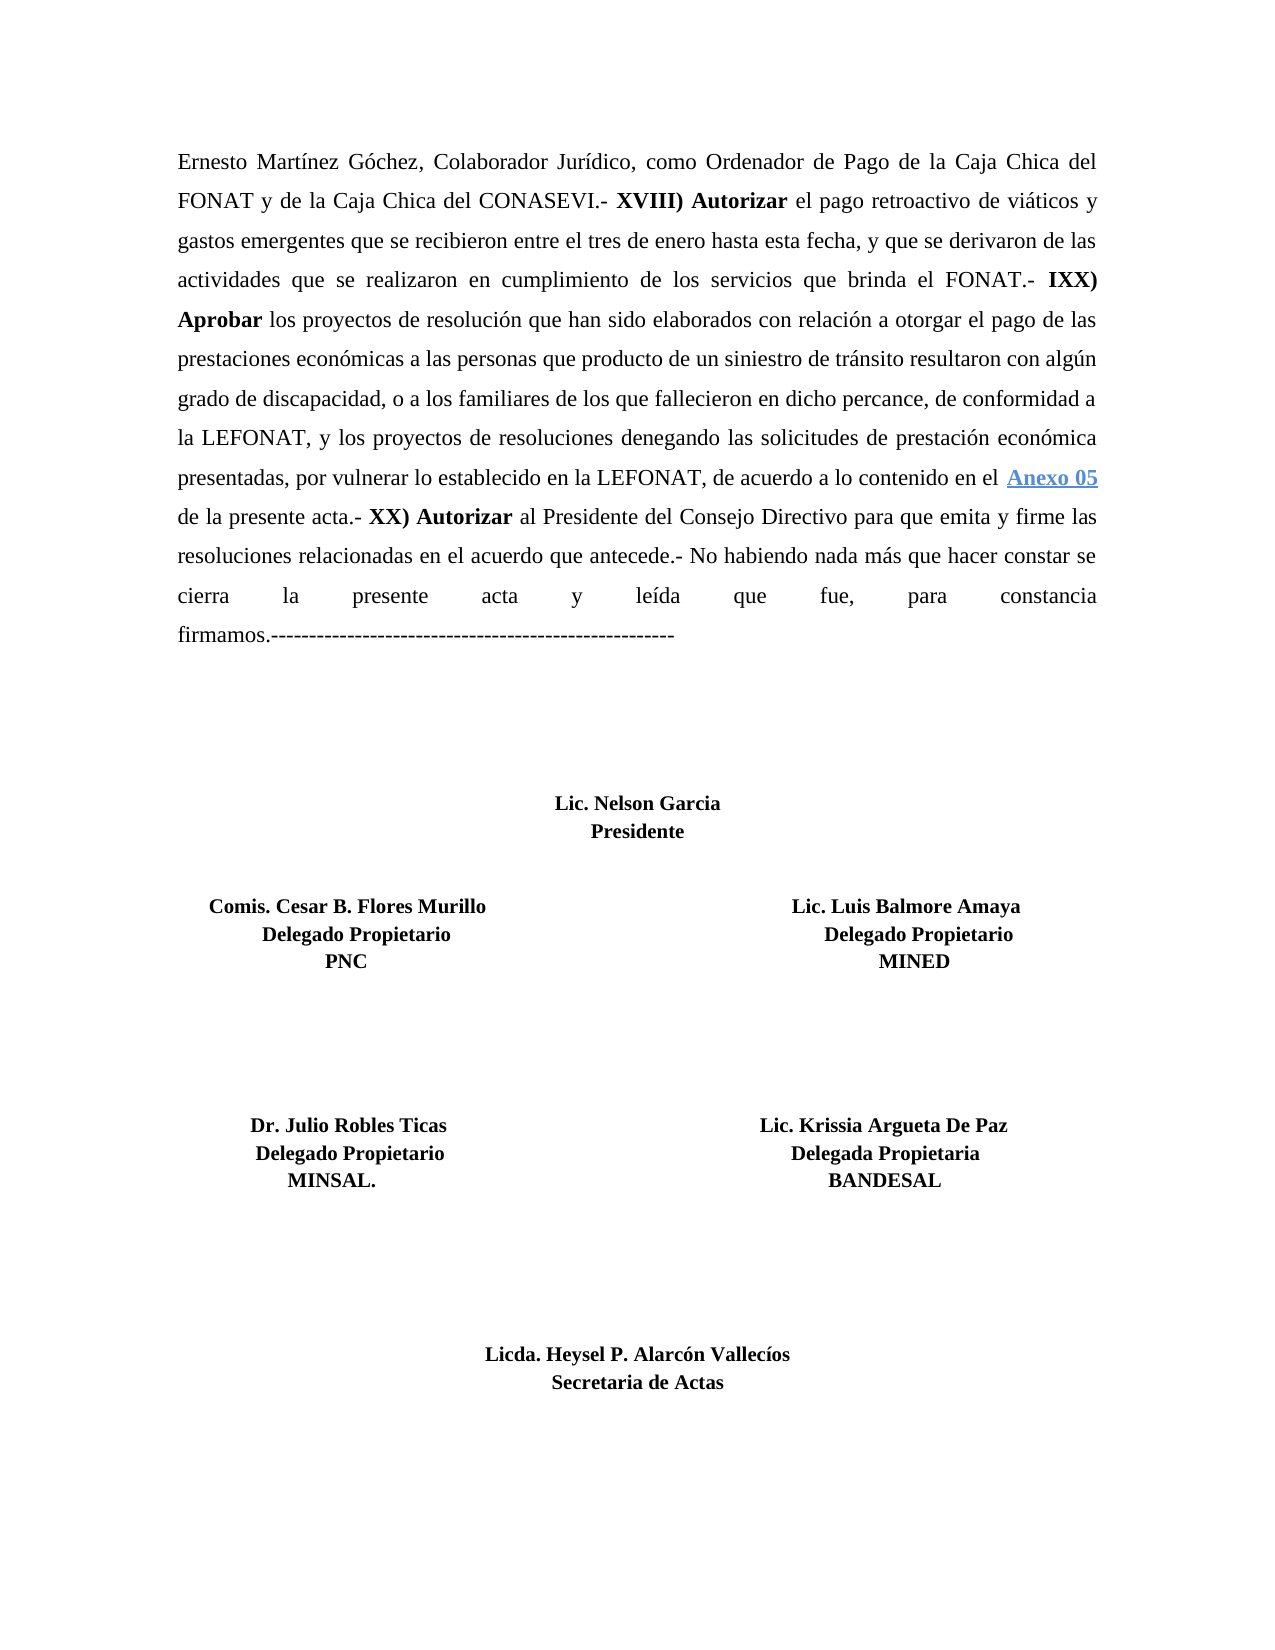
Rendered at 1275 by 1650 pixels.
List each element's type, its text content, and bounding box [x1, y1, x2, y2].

text Comis. Cesar B. Flores Murillo Lic. Luis Balmore Amaya [177, 894, 1098, 918]
text MINSAL. BANDESAL [177, 1168, 1098, 1192]
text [177, 148, 1098, 648]
text Presidente [177, 818, 1098, 843]
text Delegado Propietario Delegada Propietaria [177, 1140, 1098, 1164]
text Dr. Julio Robles Ticas Lic. Krissia Argueta De Paz [177, 1113, 1098, 1137]
text Lic. Nelson Garcia [177, 791, 1098, 815]
text Licda. Heysel P. Alarcón Vallecíos [177, 1342, 1098, 1366]
text Secretaria de Actas [177, 1370, 1098, 1394]
text Delegado Propietario Delegado Propietario PNC MINED [177, 922, 1098, 973]
